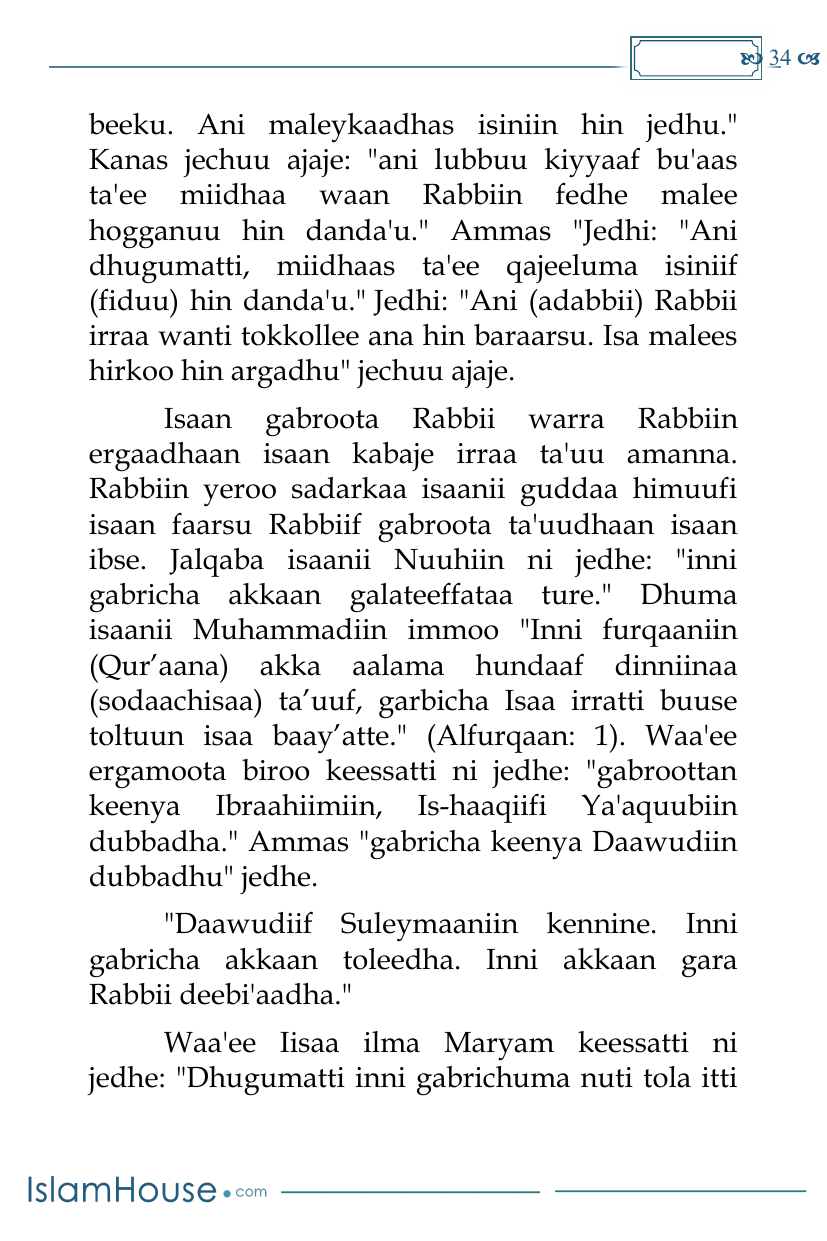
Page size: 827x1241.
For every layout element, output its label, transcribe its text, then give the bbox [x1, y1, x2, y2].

text Isaan gabroota Rabbii warra Rabbiin ergaadhaan isaan kabaje irraa ta'uu amanna. Rabbiin yeroo sadarkaa isaanii guddaa himuufi isaan faarsu Rabbiif gabroota ta'uudhaan isaan ibse. Jalqaba isaanii Nuuhiin ni jedhe: "inni gabricha akkaan galateeffataa ture." Dhuma isaanii Muhammadiin immoo "Inni furqaaniin (Qur’aana) akka aalama hundaaf dinniinaa (sodaachisaa) ta’uuf, garbicha Isaa irratti buuse toltuun isaa baay’atte." (Alfurqaan: 1). Waa'ee ergamoota biroo keessatti ni jedhe: "gabroottan keenya Ibraahiimiin, Is-haaqiifi Ya'aquubiin dubbadha." Ammas "gabricha keenya Daawudiin dubbadhu" jedhe. [89, 402, 738, 894]
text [89, 107, 738, 389]
picture [20, 1171, 541, 1209]
picture [548, 1170, 807, 1208]
text "Daawudiif Suleymaaniin kennine. Inni gabricha akkaan toleedha. Inni akkaan gara Rabbii deebi'aadha." [89, 907, 738, 1013]
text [89, 1025, 738, 1096]
